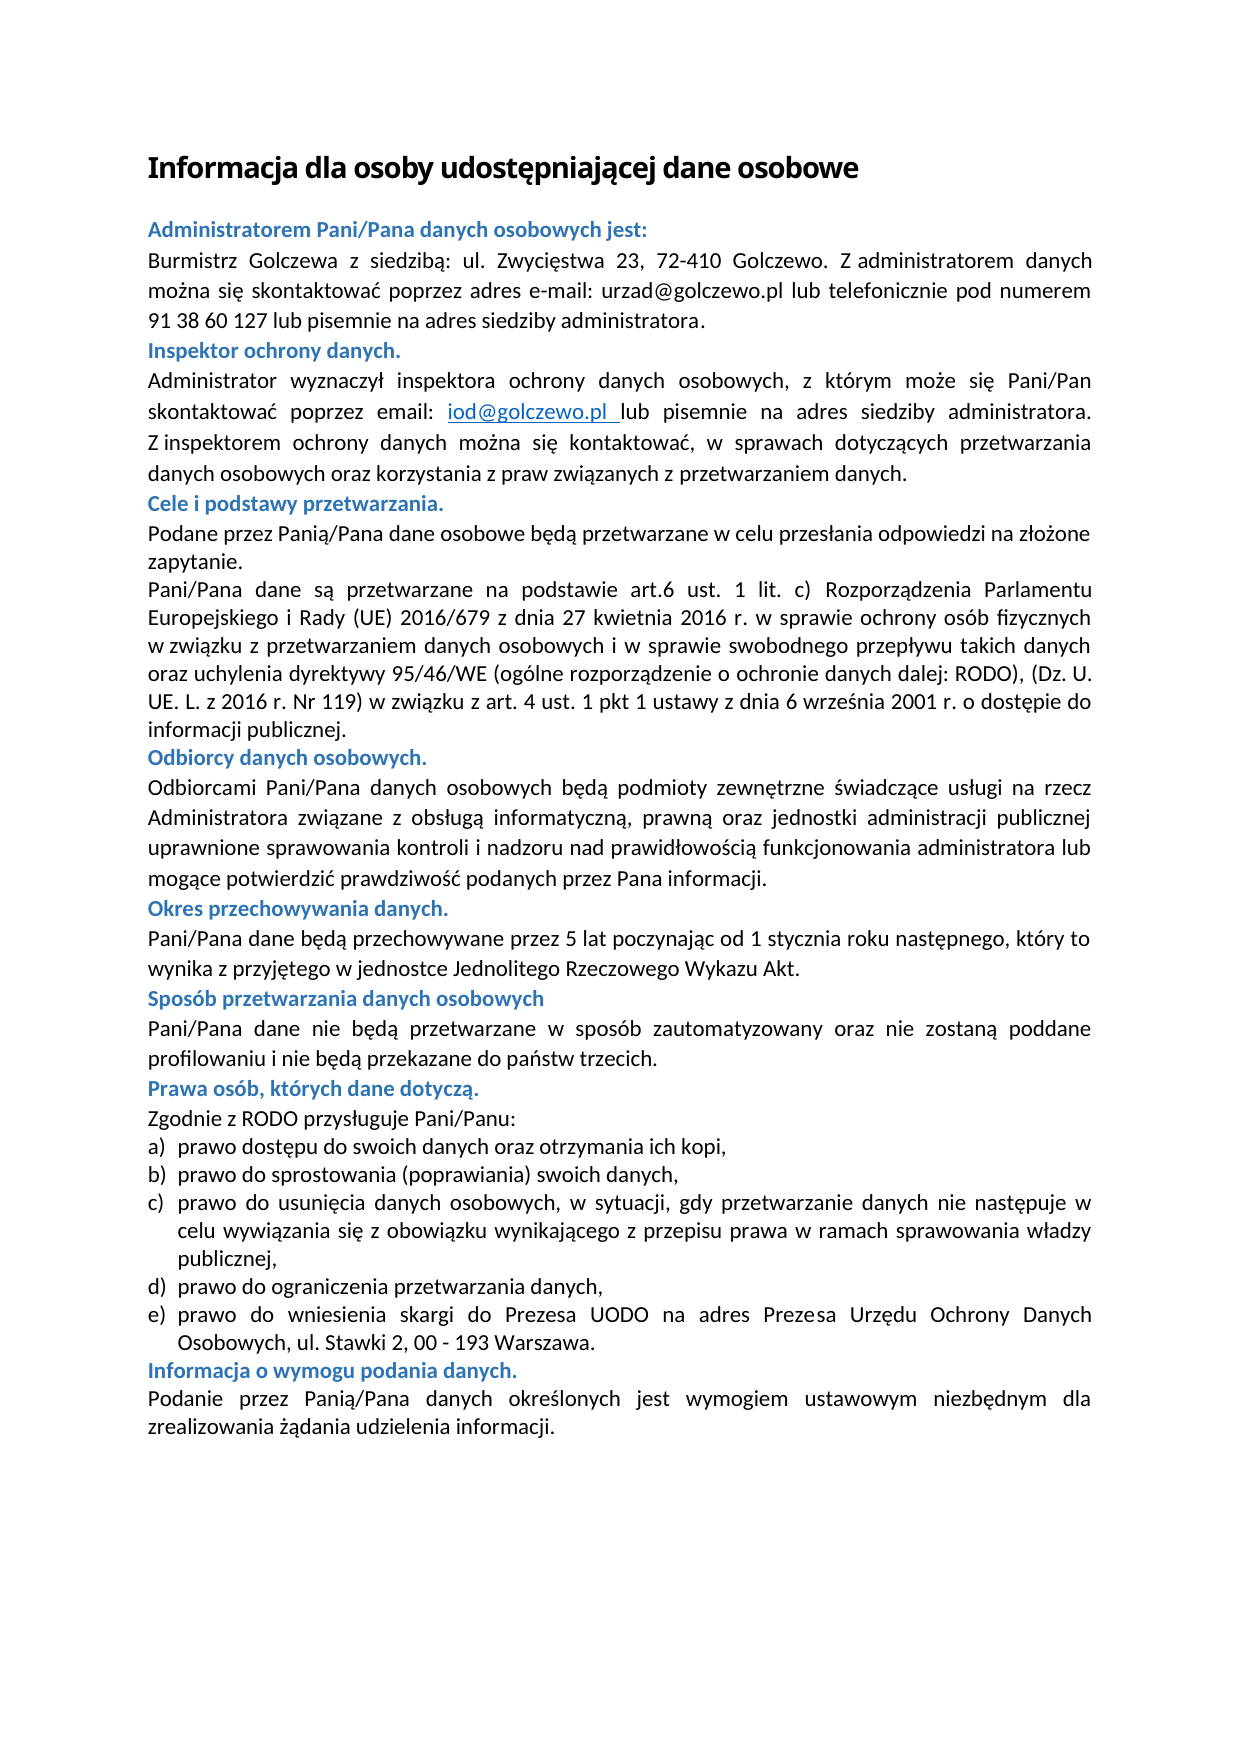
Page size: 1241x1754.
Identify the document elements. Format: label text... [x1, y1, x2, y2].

text Prawa osób, których dane dotyczą. [148, 1074, 1093, 1102]
text Podanie przez Panią/Pana danych określonych jest wymogiem ustawowym niezbędnym dla zrealizowania żądania udzielenia informacji. [148, 1384, 1093, 1440]
list prawo do ograniczenia przetwarzania danych, [148, 1272, 1093, 1300]
text Odbiorcy danych osobowych. [148, 743, 1093, 771]
list prawo do sprostowania (poprawiania) swoich danych, [148, 1160, 1093, 1188]
list prawo do usunięcia danych osobowych, w sytuacji, gdy przetwarzanie danych nie następuje w celu wywiązania się z obowiązku wynikającego z przepisu prawa w ramach sprawowania władzy publicznej, [148, 1188, 1093, 1272]
text Inspektor ochrony danych. [148, 336, 1093, 364]
text Burmistrz Golczewa z siedzibą: ul. Zwycięstwa 23, 72-410 Golczewo. Z administratorem danych można się skontaktować poprzez adres e-mail: urzad@golczewo.pl lub telefonicznie pod numerem 91 38 60 127 lub pisemnie na adres siedziby administratora. [148, 246, 1093, 334]
text Administrator wyznaczył inspektora ochrony danych osobowych, z którym może się Pani/Pan skontaktować poprzez email: iod@golczewo.pl lub pisemnie na adres siedziby administratora. Z inspektorem ochrony danych można się kontaktować, w sprawach dotyczących przetwarzania danych osobowych oraz korzystania z praw związanych z przetwarzaniem danych. [148, 367, 1093, 487]
text Podane przez Panią/Pana dane osobowe będą przetwarzane w celu przesłania odpowiedzi na złożone zapytanie. [148, 519, 1093, 575]
text Administratorem Pani/Pana danych osobowych jest: [148, 216, 1093, 244]
text Sposób przetwarzania danych osobowych [148, 984, 1093, 1012]
text Pani/Pana dane nie będą przetwarzane w sposób zautomatyzowany oraz nie zostaną poddane profilowaniu i nie będą przekazane do państw trzecich. [148, 1014, 1093, 1072]
text Informacja o wymogu podania danych. [148, 1356, 1093, 1384]
text Pani/Pana dane są przetwarzane na podstawie art.6 ust. 1 lit. c) Rozporządzenia Parlamentu Europejskiego i Rady (UE) 2016/679 z dnia 27 kwietnia 2016 r. w sprawie ochrony osób fizycznych w związku z przetwarzaniem danych osobowych i w sprawie swobodnego przepływu takich danych oraz uchylenia dyrektywy 95/46/WE (ogólne rozporządzenie o ochronie danych dalej: RODO), (Dz. U. UE. L. z 2016 r. Nr 119) w związku z art. 4 ust. 1 pkt 1 ustawy z dnia 6 września 2001 r. o dostępie do informacji publicznej. [148, 575, 1093, 743]
text Cele i podstawy przetwarzania. [148, 489, 1093, 518]
text Pani/Pana dane będą przechowywane przez 5 lat poczynając od 1 stycznia roku następnego, który to wynika z przyjętego w jednostce Jednolitego Rzeczowego Wykazu Akt. [148, 924, 1093, 982]
text Okres przechowywania danych. [148, 894, 1093, 922]
list prawo do wniesienia skargi do Prezesa UODO na adres Prezesa Urzędu Ochrony Danych Osobowych, ul. Stawki 2, 00 - 193 Warszawa. [148, 1300, 1093, 1356]
text Zgodnie z RODO przysługuje Pani/Panu: [148, 1104, 1093, 1132]
list prawo dostępu do swoich danych oraz otrzymania ich kopi, [148, 1132, 1093, 1160]
text Informacja dla osoby udostępniającej dane osobowe [148, 148, 1093, 187]
text Odbiorcami Pani/Pana danych osobowych będą podmioty zewnętrzne świadczące usługi na rzecz Administratora związane z obsługą informatyczną, prawną oraz jednostki administracji publicznej uprawnione sprawowania kontroli i nadzoru nad prawidłowością funkcjonowania administratora lub mogące potwierdzić prawdziwość podanych przez Pana informacji. [148, 773, 1093, 892]
